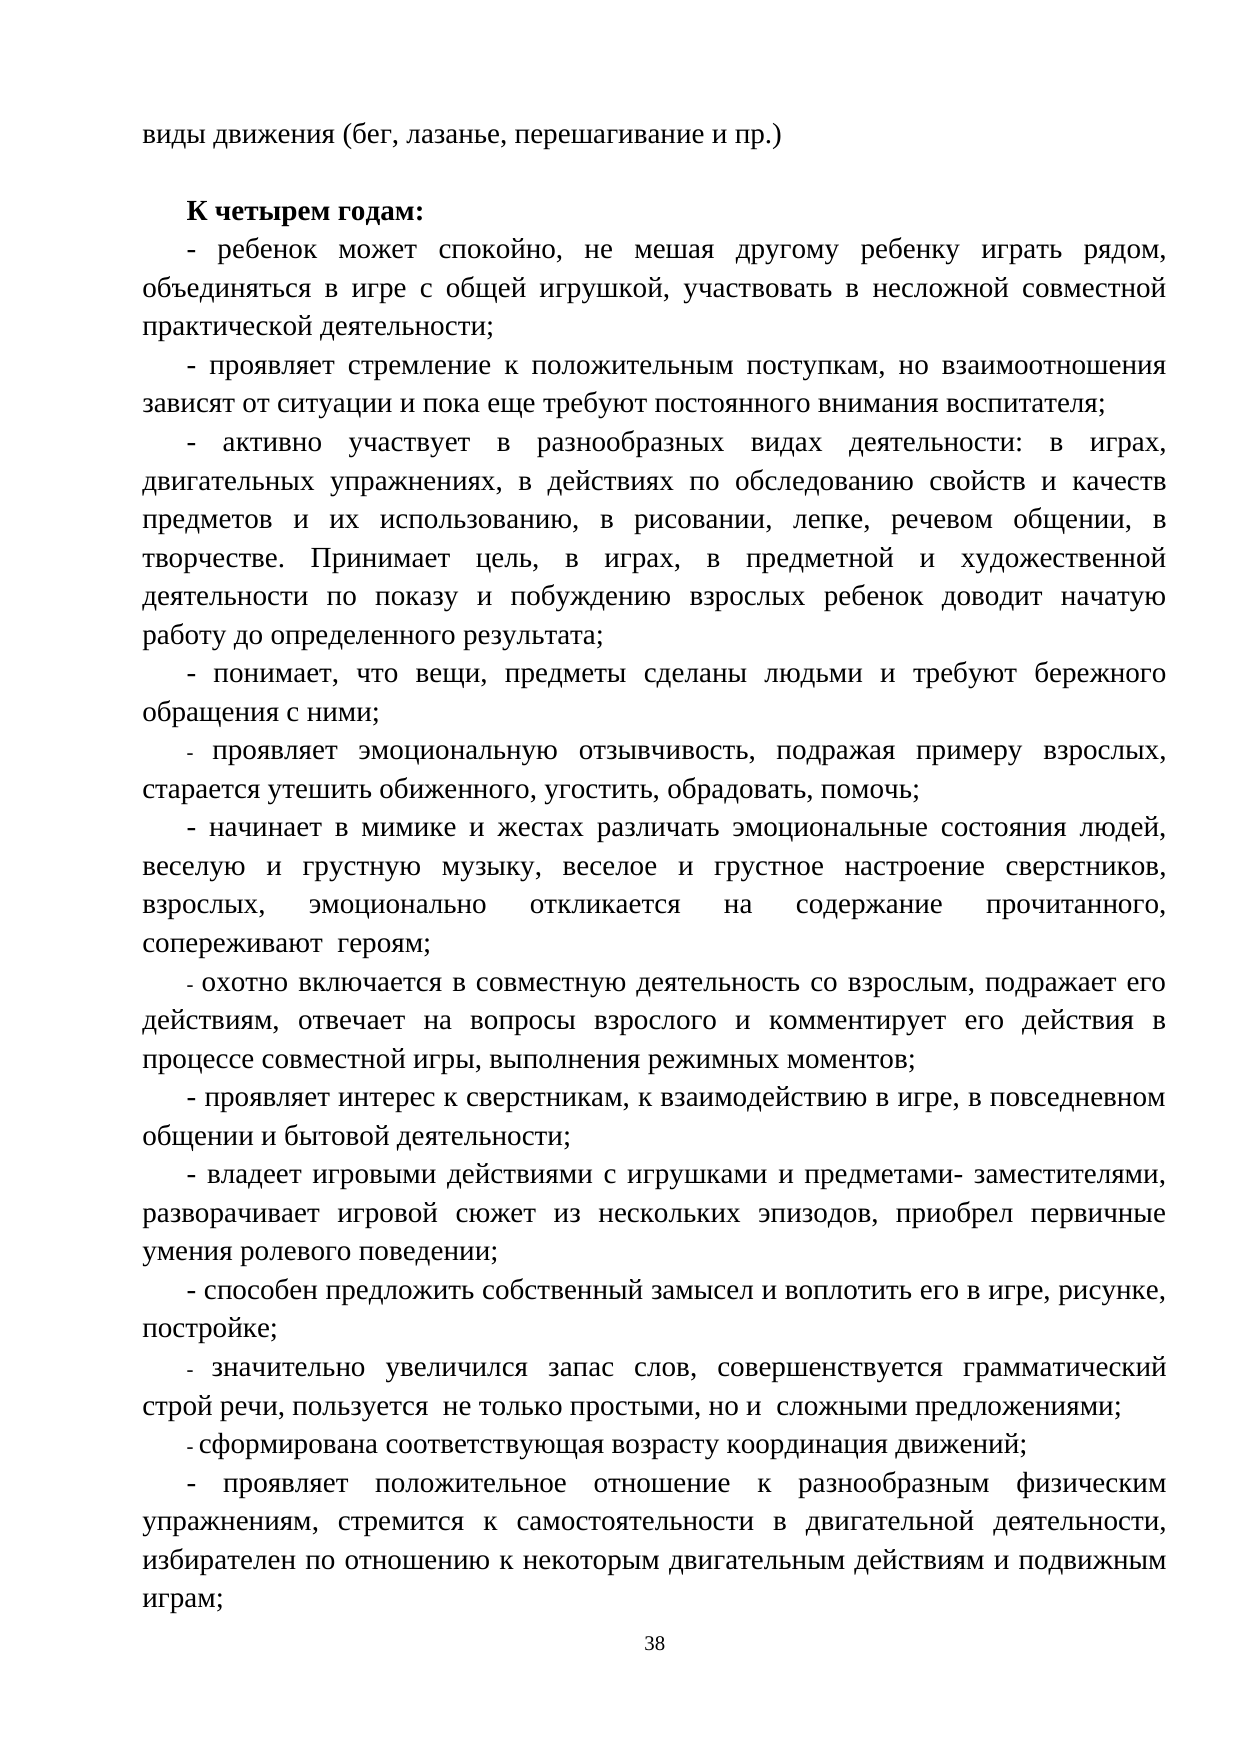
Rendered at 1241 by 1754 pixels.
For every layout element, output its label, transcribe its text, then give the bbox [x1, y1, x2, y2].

text - начинает в мимике и жестах различать эмоциональные состояния людей, веселую и грустную музыку, веселое и грустное настроение сверстников, взрослых, эмоционально откликается на содержание прочитанного, сопереживают героям; [142, 809, 1167, 959]
text - активно участвует в разнообразных видах деятельности: в играх, двигательных упражнениях, в действиях по обследованию свойств и качеств предметов и их использованию, в рисовании, лепке, речевом общении, в творчестве. Принимает цель, в играх, в предметной и художественной деятельности по показу и побуждению взрослых ребенок доводит начатую работу до определенного результата; [142, 424, 1167, 650]
text - проявляет стремление к положительным поступкам, но взаимоотношения зависят от ситуации и пока еще требуют постоянного внимания воспитателя; [142, 347, 1167, 419]
text - способен предложить собственный замысел и воплотить его в игре, рисунке, постройке; [142, 1272, 1167, 1344]
text - проявляет интерес к сверстникам, к взаимодействию в игре, в повседневном общении и бытовой деятельности; [142, 1079, 1167, 1151]
text - проявляет положительное отношение к разнообразным физическим упражнениям, стремится к самостоятельности в двигательной деятельности, избирателен по отношению к некоторым двигательным действиям и подвижным играм; [142, 1465, 1167, 1614]
text - проявляет эмоциональную отзывчивость, подражая примеру взрослых, старается утешить обиженного, угостить, обрадовать, помочь; [142, 732, 1167, 804]
text - владеет игровыми действиями с игрушками и предметами- заместителями, разворачивает игровой сюжет из нескольких эпизодов, приобрел первичные умения ролевого поведении; [142, 1156, 1167, 1267]
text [142, 116, 1167, 149]
text - ребенок может спокойно, не мешая другому ребенку играть рядом, объединяться в игре с общей игрушкой, участвовать в несложной совместной практической деятельности; [142, 231, 1167, 342]
text - значительно увеличился запас слов, совершенствуется грамматический строй речи, пользуется не только простыми, но и сложными предложениями; [142, 1349, 1167, 1421]
text К четырем годам: [142, 193, 1167, 226]
text - сформирована соответствующая возрасту координация движений; [142, 1426, 1167, 1460]
text - понимает, что вещи, предметы сделаны людьми и требуют бережного обращения с ними; [142, 655, 1167, 727]
text - охотно включается в совместную деятельность со взрослым, подражает его действиям, отвечает на вопросы взрослого и комментирует его действия в процессе совместной игры, выполнения режимных моментов; [142, 964, 1167, 1074]
